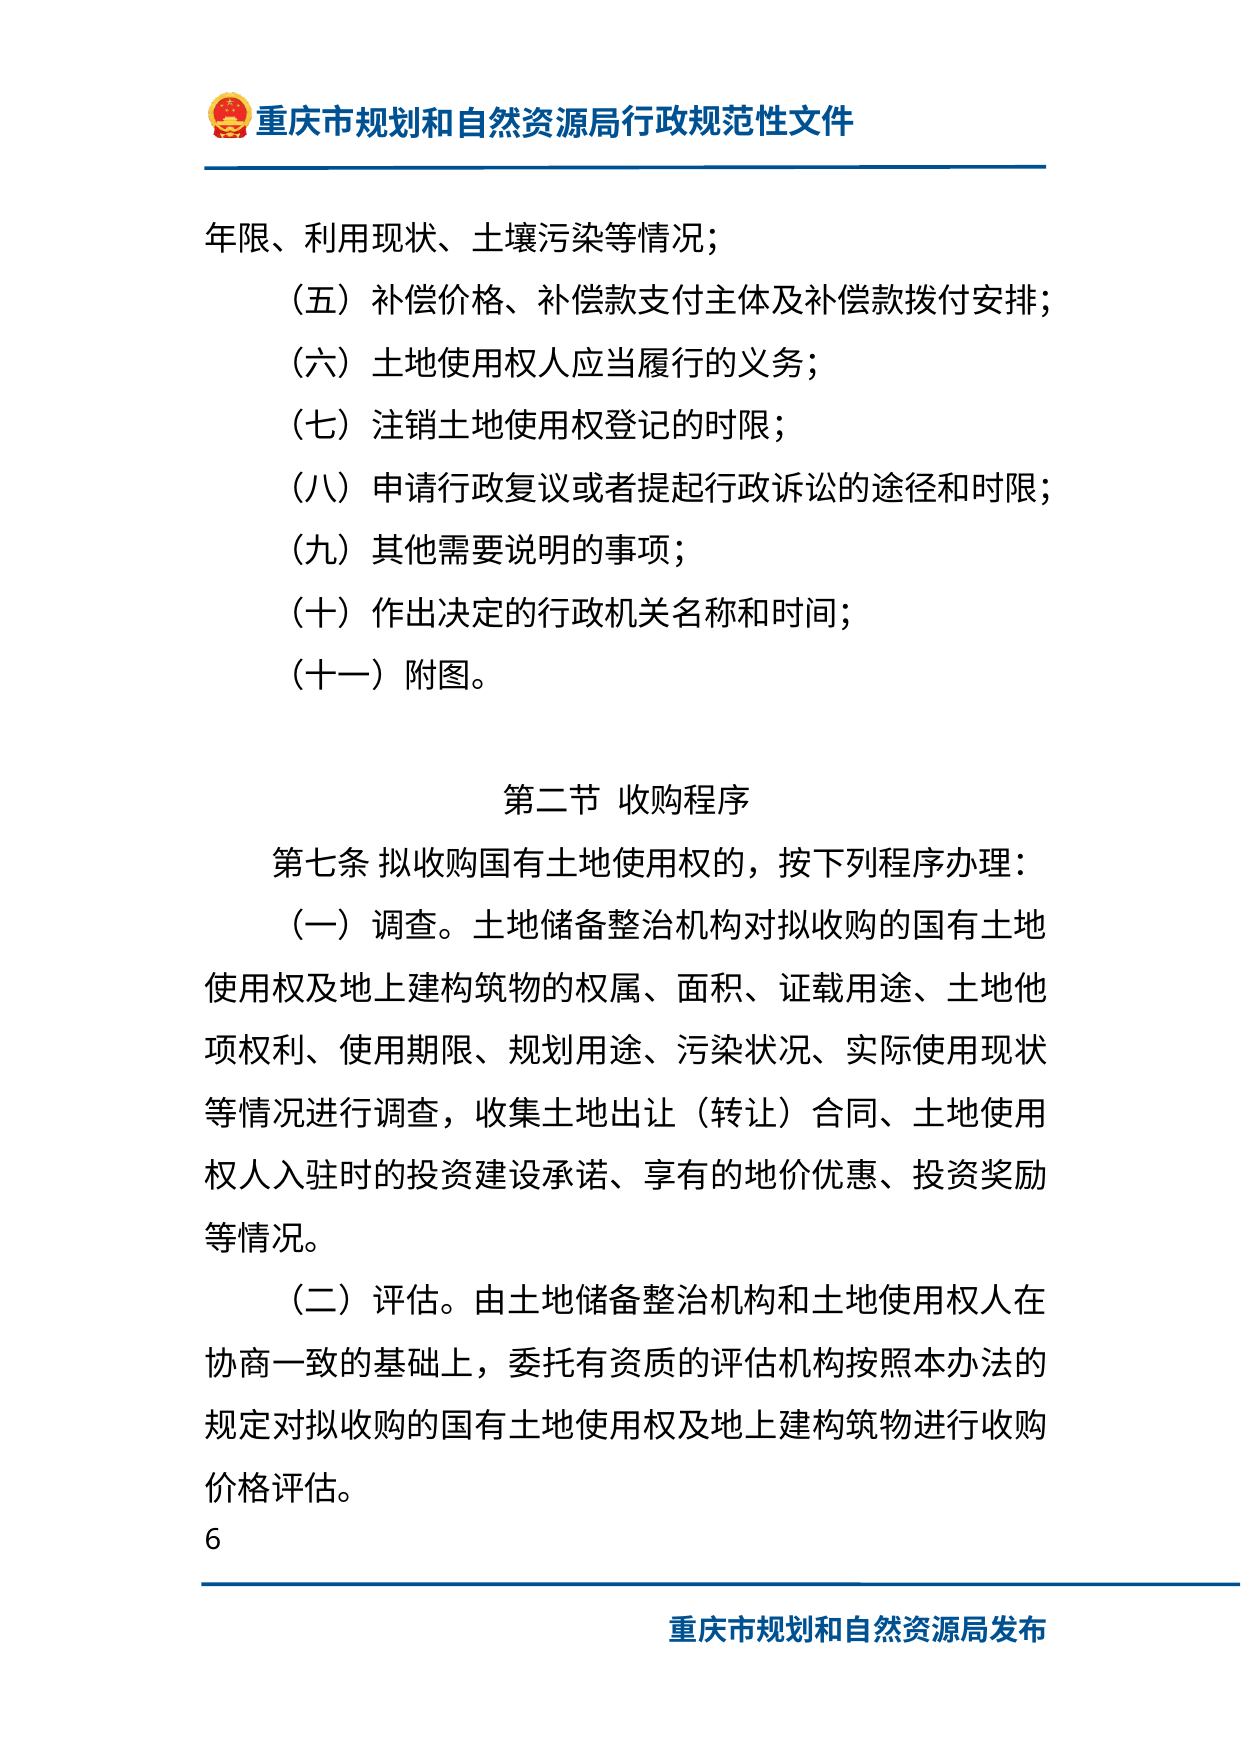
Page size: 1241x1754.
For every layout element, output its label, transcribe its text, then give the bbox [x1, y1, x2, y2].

text （六）土地使用权人应当履行的义务； [204, 325, 1048, 388]
text （二）评估。由土地储备整治机构和土地使用权人在协商一致的基础上，委托有资质的评估机构按照本办法的规定对拟收购的国有土地使用权及地上建构筑物进行收购价格评估。 [204, 1263, 1048, 1513]
text 第七条 拟收购国有土地使用权的，按下列程序办理： [204, 825, 1048, 888]
text （十）作出决定的行政机关名称和时间； [204, 575, 1048, 638]
text （八）申请行政复议或者提起行政诉讼的途径和时限； [204, 450, 1048, 513]
text 第二节 收购程序 [204, 763, 1048, 825]
text （十一）附图。 [204, 638, 1048, 700]
list 调查。土地储备整治机构对拟收购的国有土地使用权及地上建构筑物的权属、面积、证载用途、土地他项权利、使用期限、规划用途、污染状况、实际使用现状等情况进行调查，收集土地出让（转让）合同、土地使用权人入驻时的投资建设承诺、享有的地价优惠、投资奖励等情况。 [204, 888, 1048, 1263]
picture [204, 90, 255, 142]
text （七）注销土地使用权登记的时限； [204, 388, 1048, 450]
text （五）补偿价格、补偿款支付主体及补偿款拨付安排； [204, 263, 1048, 325]
text （四）地块位置、面积、范围、证载用途、剩余使用年限、利用现状、土壤污染等情况； [204, 200, 1048, 263]
text （九）其他需要说明的事项； [204, 513, 1048, 575]
